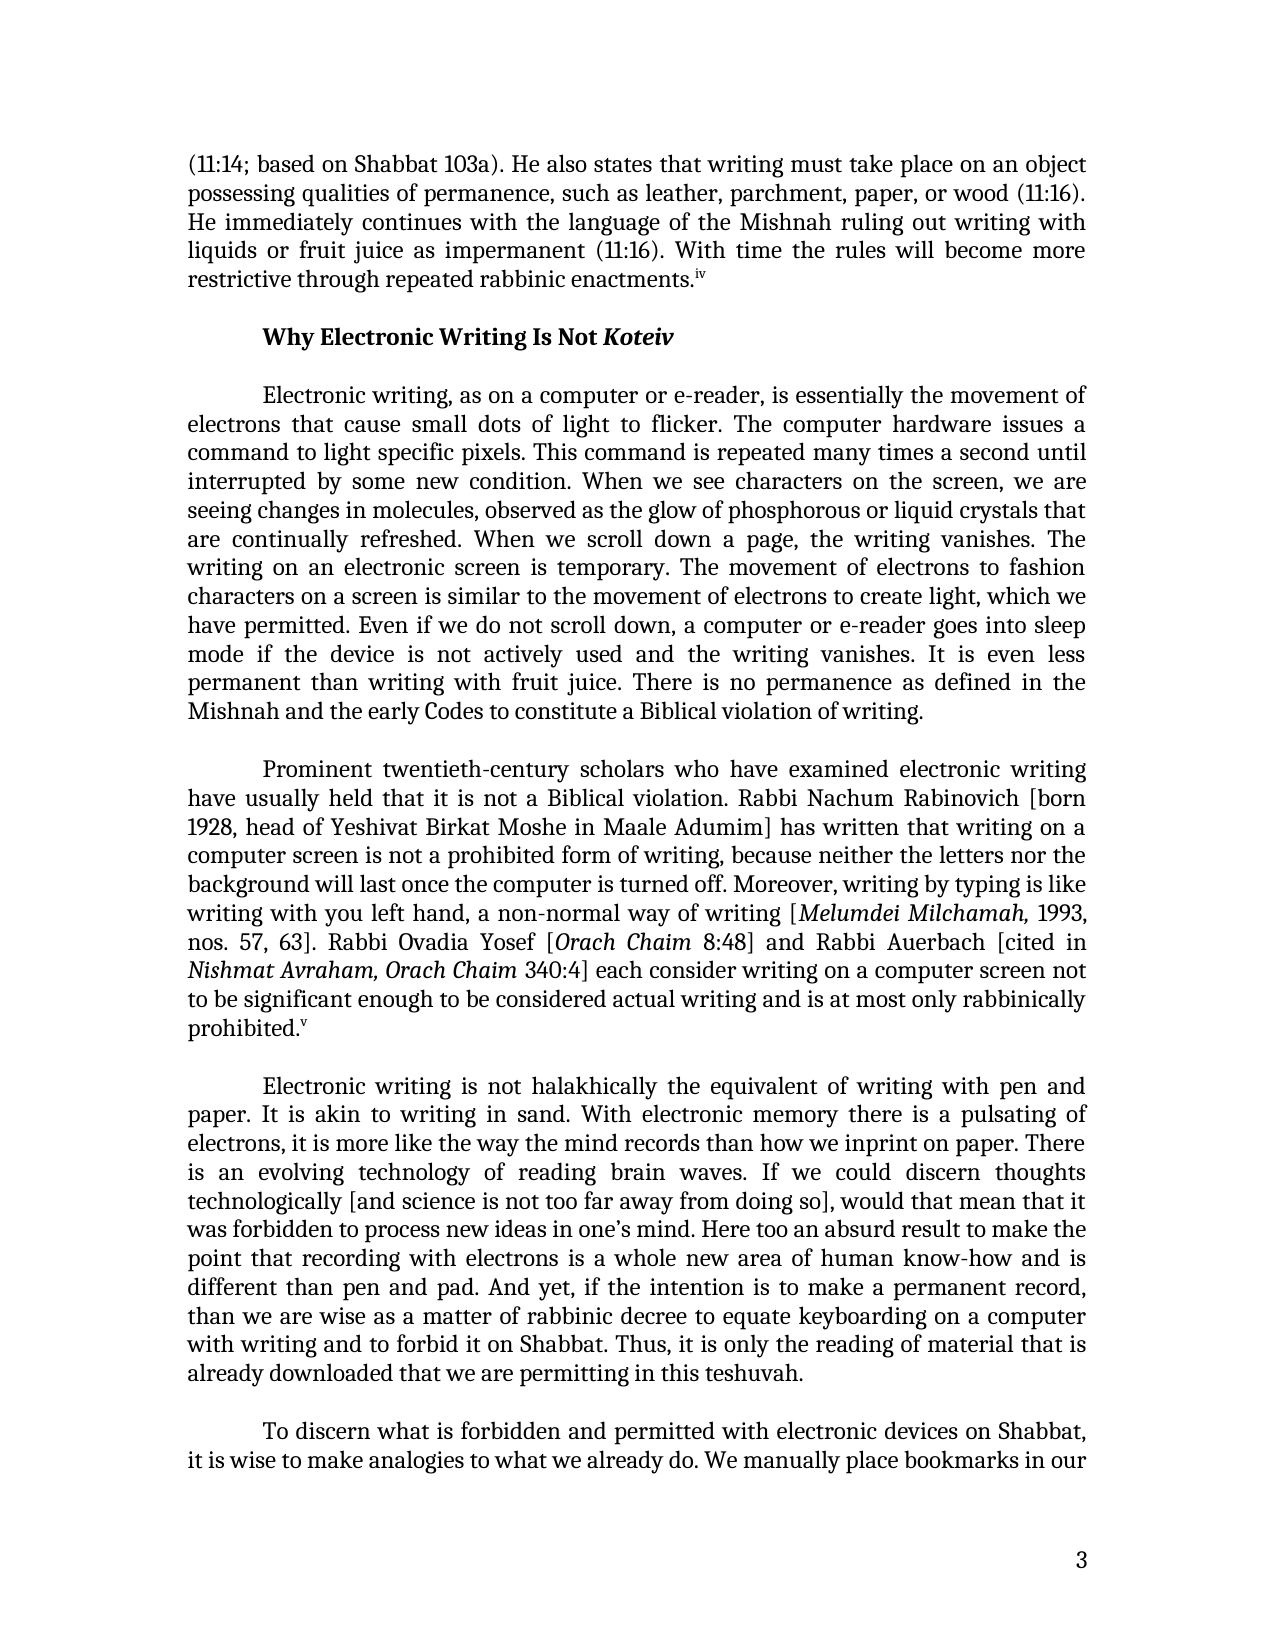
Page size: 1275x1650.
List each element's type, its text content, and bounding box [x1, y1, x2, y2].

text Prominent twentieth-century scholars who have examined electronic writing have usually held that it is not a Biblical violation. Rabbi Nachum Rabinovich [born 1928, head of Yeshivat Birkat Moshe in Maale Adumim] has written that writing on a computer screen is not a prohibited form of writing, because neither the letters nor the background will last once the computer is turned off. Moreover, writing by typing is like writing with you left hand, a non-normal way of writing [Melumdei Milchamah, 1993, nos. 57, 63]. Rabbi Ovadia Yosef [Orach Chaim 8:48] and Rabbi Auerbach [cited in Nishmat Avraham, Orach Chaim 340:4] each consider writing on a computer screen not to be significant enough to be considered actual writing and is at most only rabbinically prohibited. [187, 755, 1087, 1042]
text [187, 150, 1087, 294]
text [187, 1417, 1087, 1474]
text Why Electronic Writing Is Not Koteiv [187, 323, 1087, 352]
text Electronic writing, as on a computer or e-reader, is essentially the movement of electrons that cause small dots of light to flicker. The computer hardware issues a command to light specific pixels. This command is repeated many times a second until interrupted by some new condition. When we see characters on the screen, we are seeing changes in molecules, observed as the glow of phosphorous or liquid crystals that are continually refreshed. When we scroll down a page, the writing vanishes. The writing on an electronic screen is temporary. The movement of electrons to fashion characters on a screen is similar to the movement of electrons to create light, which we have permitted. Even if we do not scroll down, a computer or e-reader goes into sleep mode if the device is not actively used and the writing vanishes. It is even less permanent than writing with fruit juice. There is no permanence as defined in the Mishnah and the early Codes to constitute a Biblical violation of writing. [187, 381, 1087, 726]
text Electronic writing is not halakhically the equivalent of writing with pen and paper. It is akin to writing in sand. With electronic memory there is a pulsating of electrons, it is more like the way the mind records than how we inprint on paper. There is an evolving technology of reading brain waves. If we could discern thoughts technologically [and science is not too far away from doing so], would that mean that it was forbidden to process new ideas in one’s mind. Here too an absurd result to make the point that recording with electrons is a whole new area of human know-how and is different than pen and pad. And yet, if the intention is to make a permanent record, than we are wise as a matter of rabbinic decree to equate keyboarding on a computer with writing and to forbid it on Shabbat. Thus, it is only the reading of material that is already downloaded that we are permitting in this teshuvah. [187, 1072, 1087, 1388]
